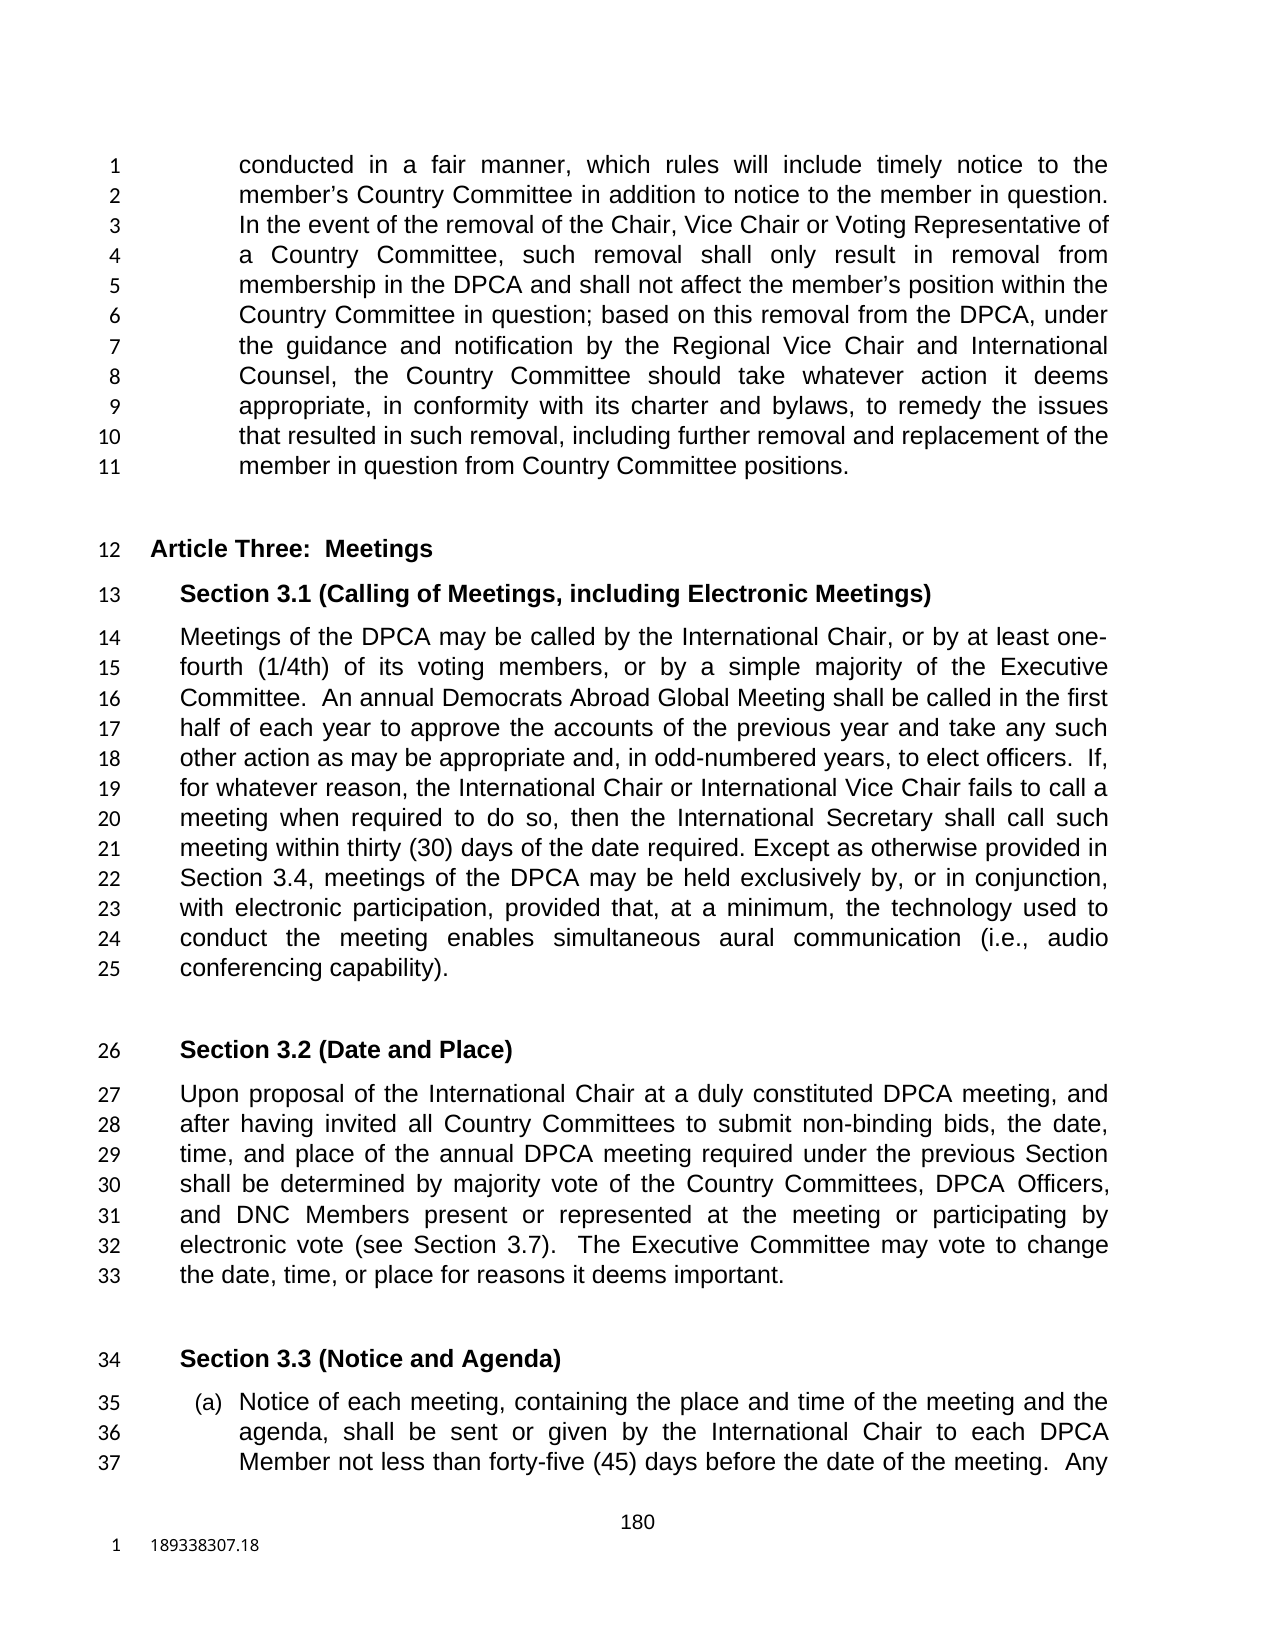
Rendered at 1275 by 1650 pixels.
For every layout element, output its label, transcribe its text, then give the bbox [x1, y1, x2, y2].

text Section 3.1 (Calling of Meetings, including Electronic Meetings) [179, 579, 1125, 608]
text Article Three: Meetings [150, 534, 1125, 562]
text Upon proposal of the International Chair at a duly constituted DPCA meeting, and after having invited all Country Committees to submit non-binding bids, the date, time, and place of the annual DPCA meeting required under the previous Section shall be determined by majority vote of the Country Committees, DPCA Officers, and DNC Members present or represented at the meeting or participating by electronic vote (see Section 3.7). The Executive Committee may vote to change the date, time, or place for reasons it deems important. [179, 1079, 1110, 1288]
text Section 3.2 (Date and Place) [179, 1036, 1125, 1064]
text Meetings of the DPCA may be called by the International Chair, or by at least one-fourth (1/4th) of its voting members, or by a simple majority of the Executive Committee. An annual Democrats Abroad Global Meeting shall be called in the first half of each year to approve the accounts of the previous year and take any such other action as may be appropriate and, in odd-numbered years, to elect officers. If, for whatever reason, the International Chair or International Vice Chair fails to call a meeting when required to do so, then the International Secretary shall call such meeting within thirty (30) days of the date required. Except as otherwise provided in Section 3.4, meetings of the DPCA may be held exclusively by, or in conjunction, with electronic participation, provided that, at a minimum, the technology used to conduct the meeting enables simultaneous aural communication (i.e., audio conferencing capability). [179, 622, 1110, 982]
text Section 3.3 (Notice and Agenda) [179, 1344, 1125, 1373]
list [194, 1387, 1110, 1476]
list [194, 150, 1110, 480]
